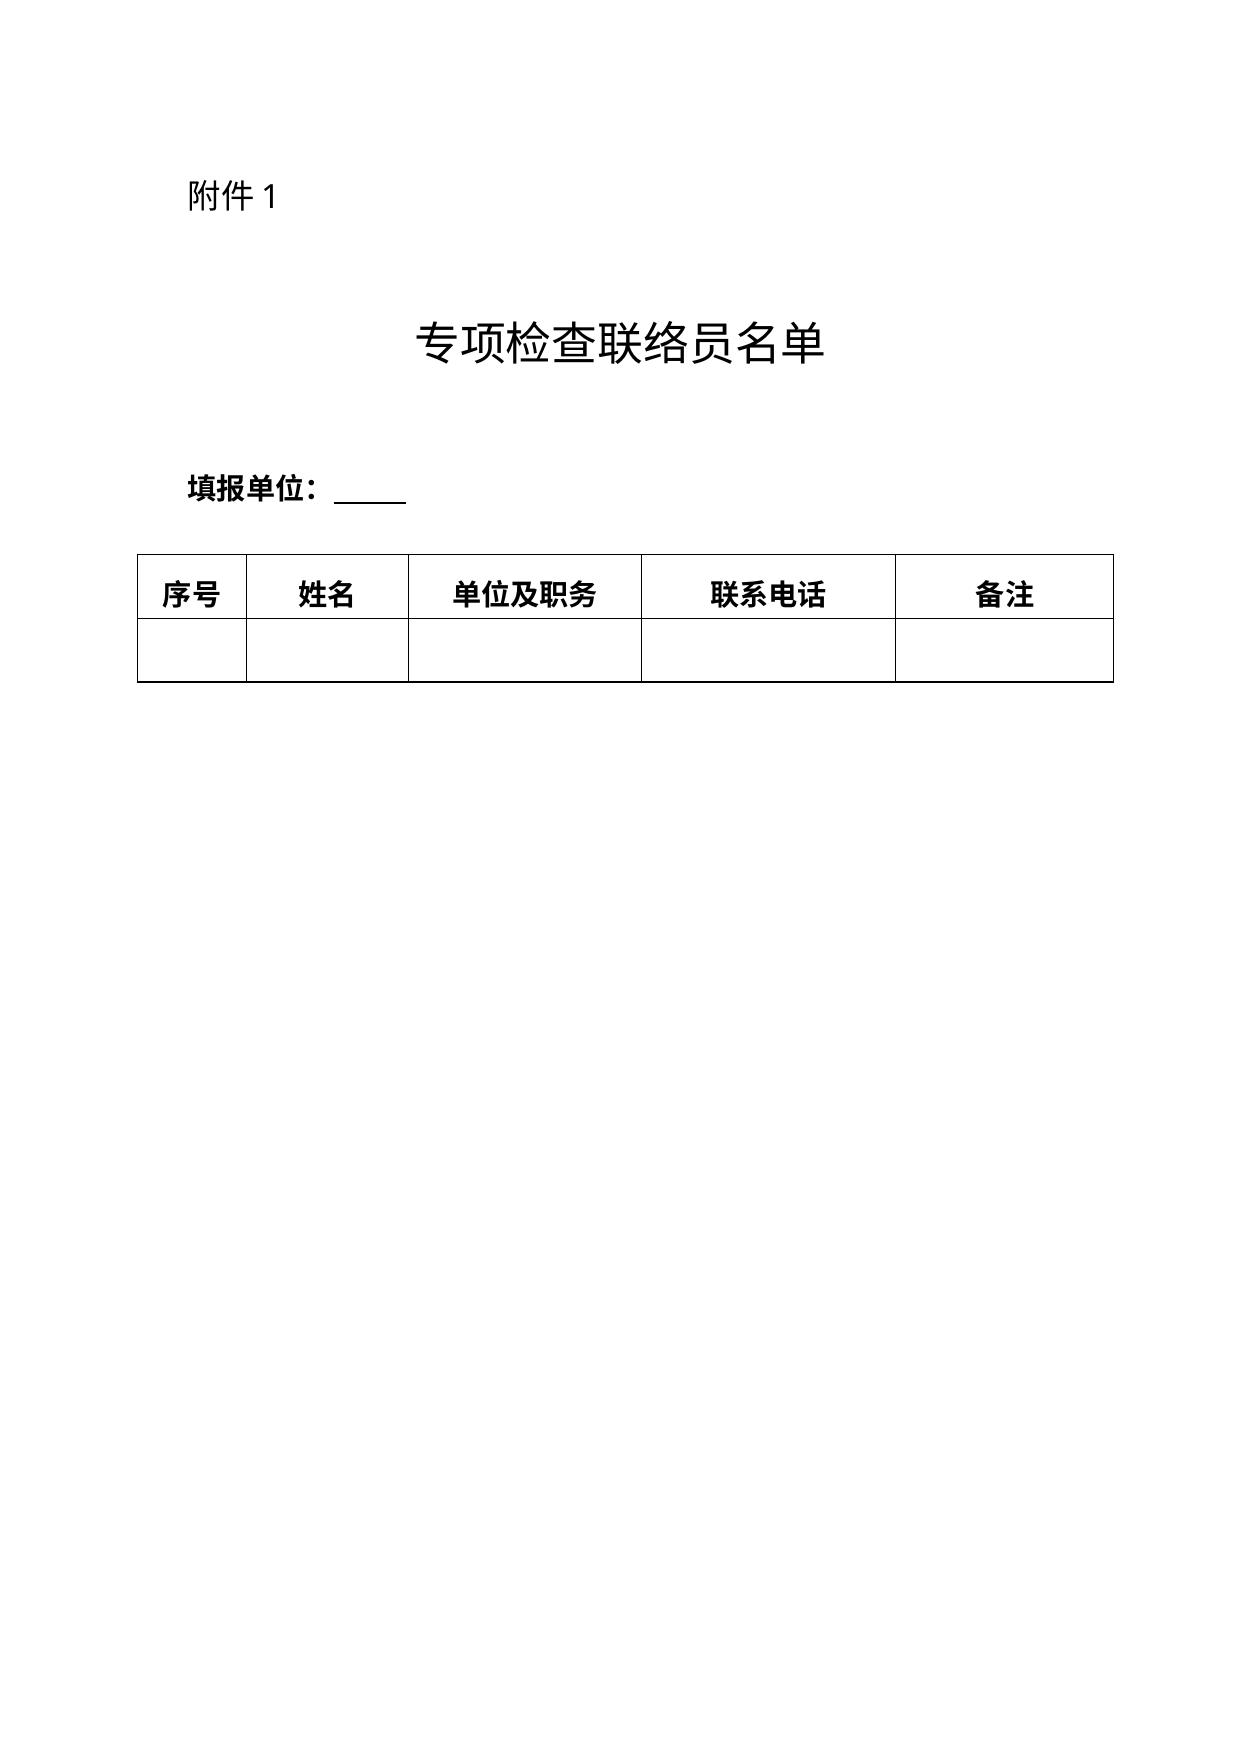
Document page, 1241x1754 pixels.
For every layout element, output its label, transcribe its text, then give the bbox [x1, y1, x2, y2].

text 专项检查联络员名单 [187, 292, 1053, 389]
text 附件1 [187, 162, 1053, 227]
table_header 联系电话 [642, 555, 895, 618]
table_header 序号 [138, 555, 246, 618]
table_header 姓名 [247, 555, 408, 618]
table_cell [247, 619, 408, 681]
table_cell [138, 619, 246, 681]
text 填报单位： [187, 454, 1053, 519]
table_header 备注 [896, 555, 1113, 618]
table_cell [409, 619, 641, 681]
table_cell [896, 619, 1113, 681]
table_cell [642, 619, 895, 681]
table_header 单位及职务 [409, 555, 641, 618]
